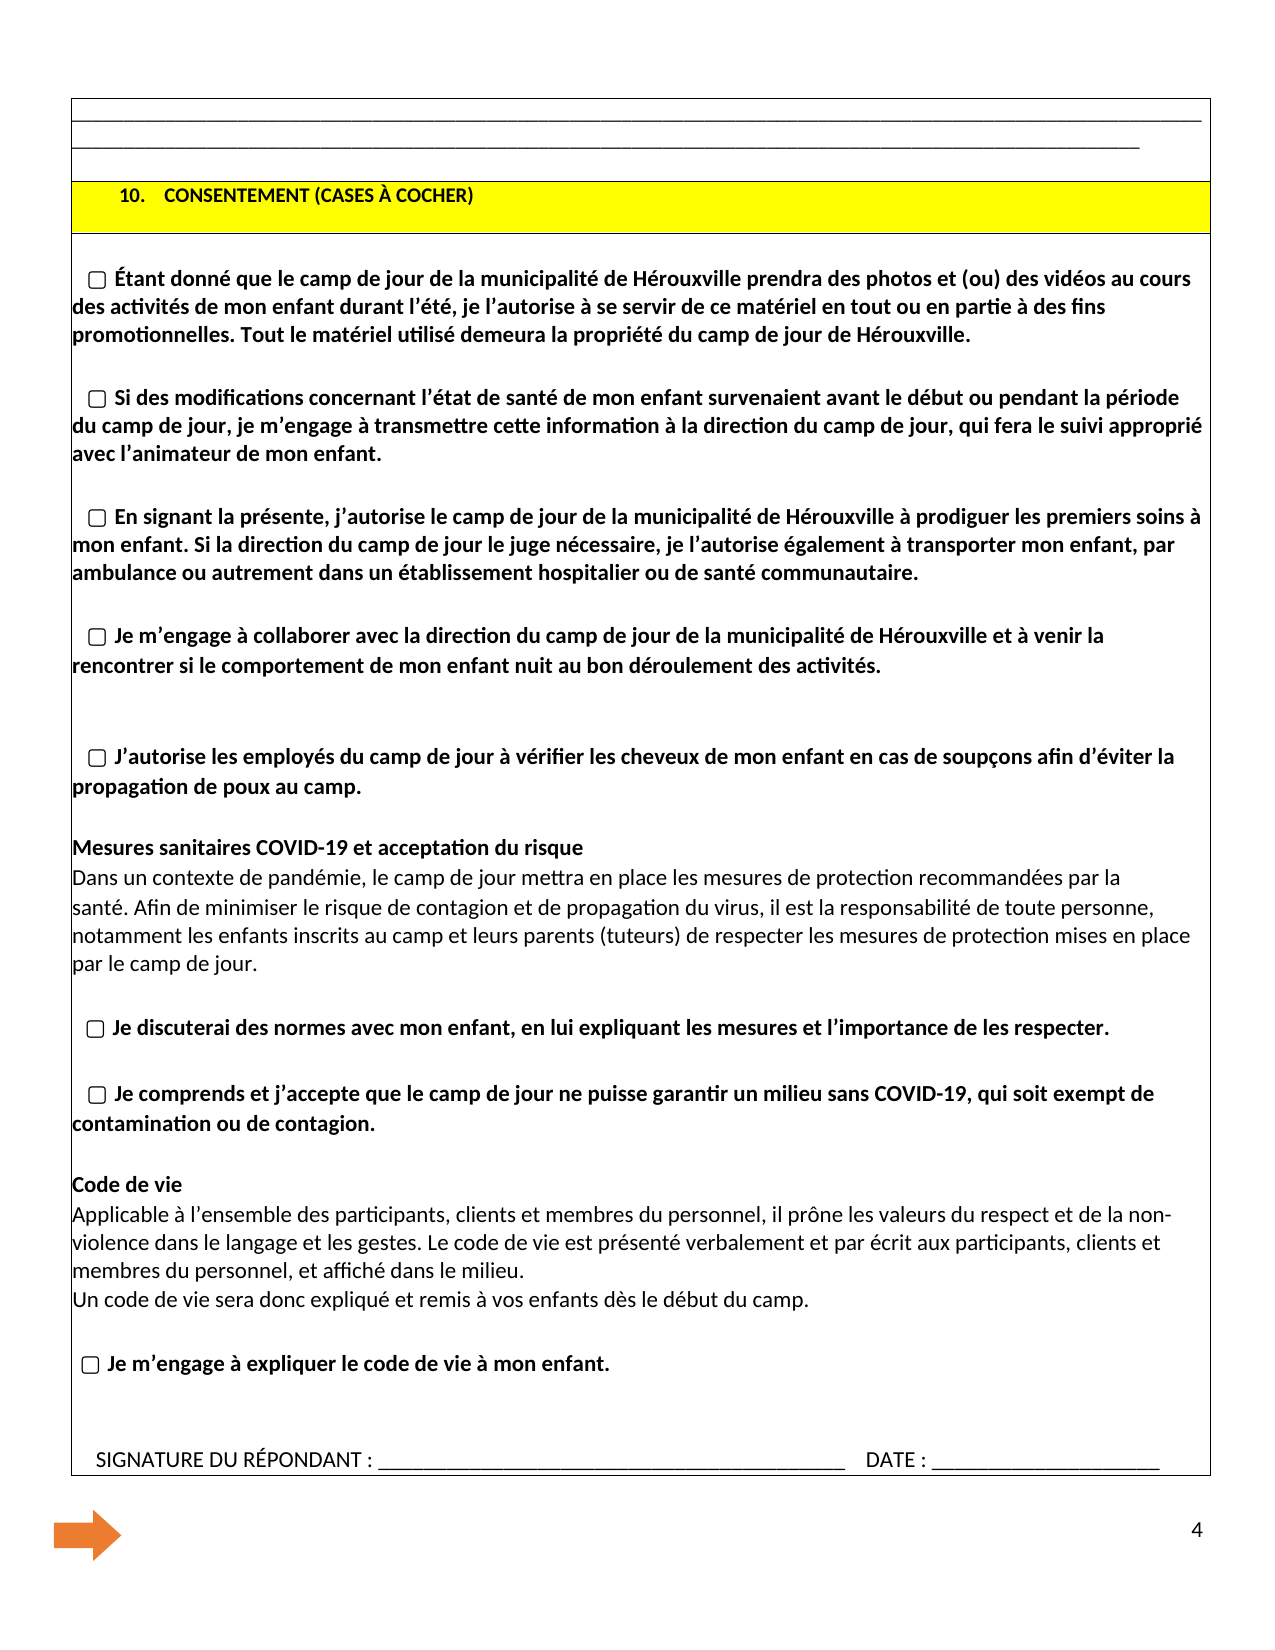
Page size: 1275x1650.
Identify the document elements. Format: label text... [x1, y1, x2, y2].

table_cell 10. CONSENTEMENT (CASES À COCHER) [72, 182, 1210, 232]
table_cell ▢ Étant donné que le camp de jour de la municipalité de Hérouxville prendra des photos et (ou) des vidéos au cours des activités de mon enfant durant l’été, je l’autorise à se servir de ce matériel en tout ou en partie à des fins promotionnelles. Tout le matériel utilisé demeura la propriété du camp de jour de Hérouxville. ▢ Si des modifications concernant l’état de santé de mon enfant survenaient avant le début ou pendant la période du camp de jour, je m’engage à transmettre cette information à la direction du camp de jour, qui fera le suivi approprié avec l’animateur de mon enfant. ▢ En signant la présente, j’autorise le camp de jour de la municipalité de Hérouxville à prodiguer les premiers soins à mon enfant. Si la direction du camp de jour le juge nécessaire, je l’autorise également à transporter mon enfant, par ambulance ou autrement dans un établissement hospitalier ou de santé communautaire. ▢ Je m’engage à collaborer avec la direction du camp de jour de la municipalité de Hérouxville et à venir la rencontrer si le comportement de mon enfant nuit au bon déroulement des activités. ▢ J’autorise les employés du camp de jour à vérifier les cheveux de mon enfant en cas de soupçons afin d’éviter la propagation de poux au camp. Mesures sanitaires COVID-19 et acceptation du risque Dans un contexte de pandémie, le camp de jour mettra en place les mesures de protection recommandées par la santé. Afin de minimiser le risque de contagion et de propagation du virus, il est la responsabilité de toute personne, notamment les enfants inscrits au camp et leurs parents (tuteurs) de respecter les mesures de protection mises en place par le camp de jour. ▢ Je discuterai des normes avec mon enfant, en lui expliquant les mesures et l’importance de les respecter. ▢ Je comprends et j’accepte que le camp de jour ne puisse garantir un milieu sans COVID-19, qui soit exempt de contamination ou de contagion. Code de vie Applicable à l’ensemble des participants, clients et membres du personnel, il prône les valeurs du respect et de la non-violence dans le langage et les gestes. Le code de vie est présenté verbalement et par écrit aux participants, clients et membres du personnel, et affiché dans le milieu. Un code de vie sera donc expliqué et remis à vos enfants dès le début du camp. ▢ Je m’engage à expliquer le code de vie à mon enfant. SIGNATURE DU RÉPONDANT : _________________________________________ DATE : ____________________ [72, 234, 1210, 1475]
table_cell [72, 99, 1210, 181]
